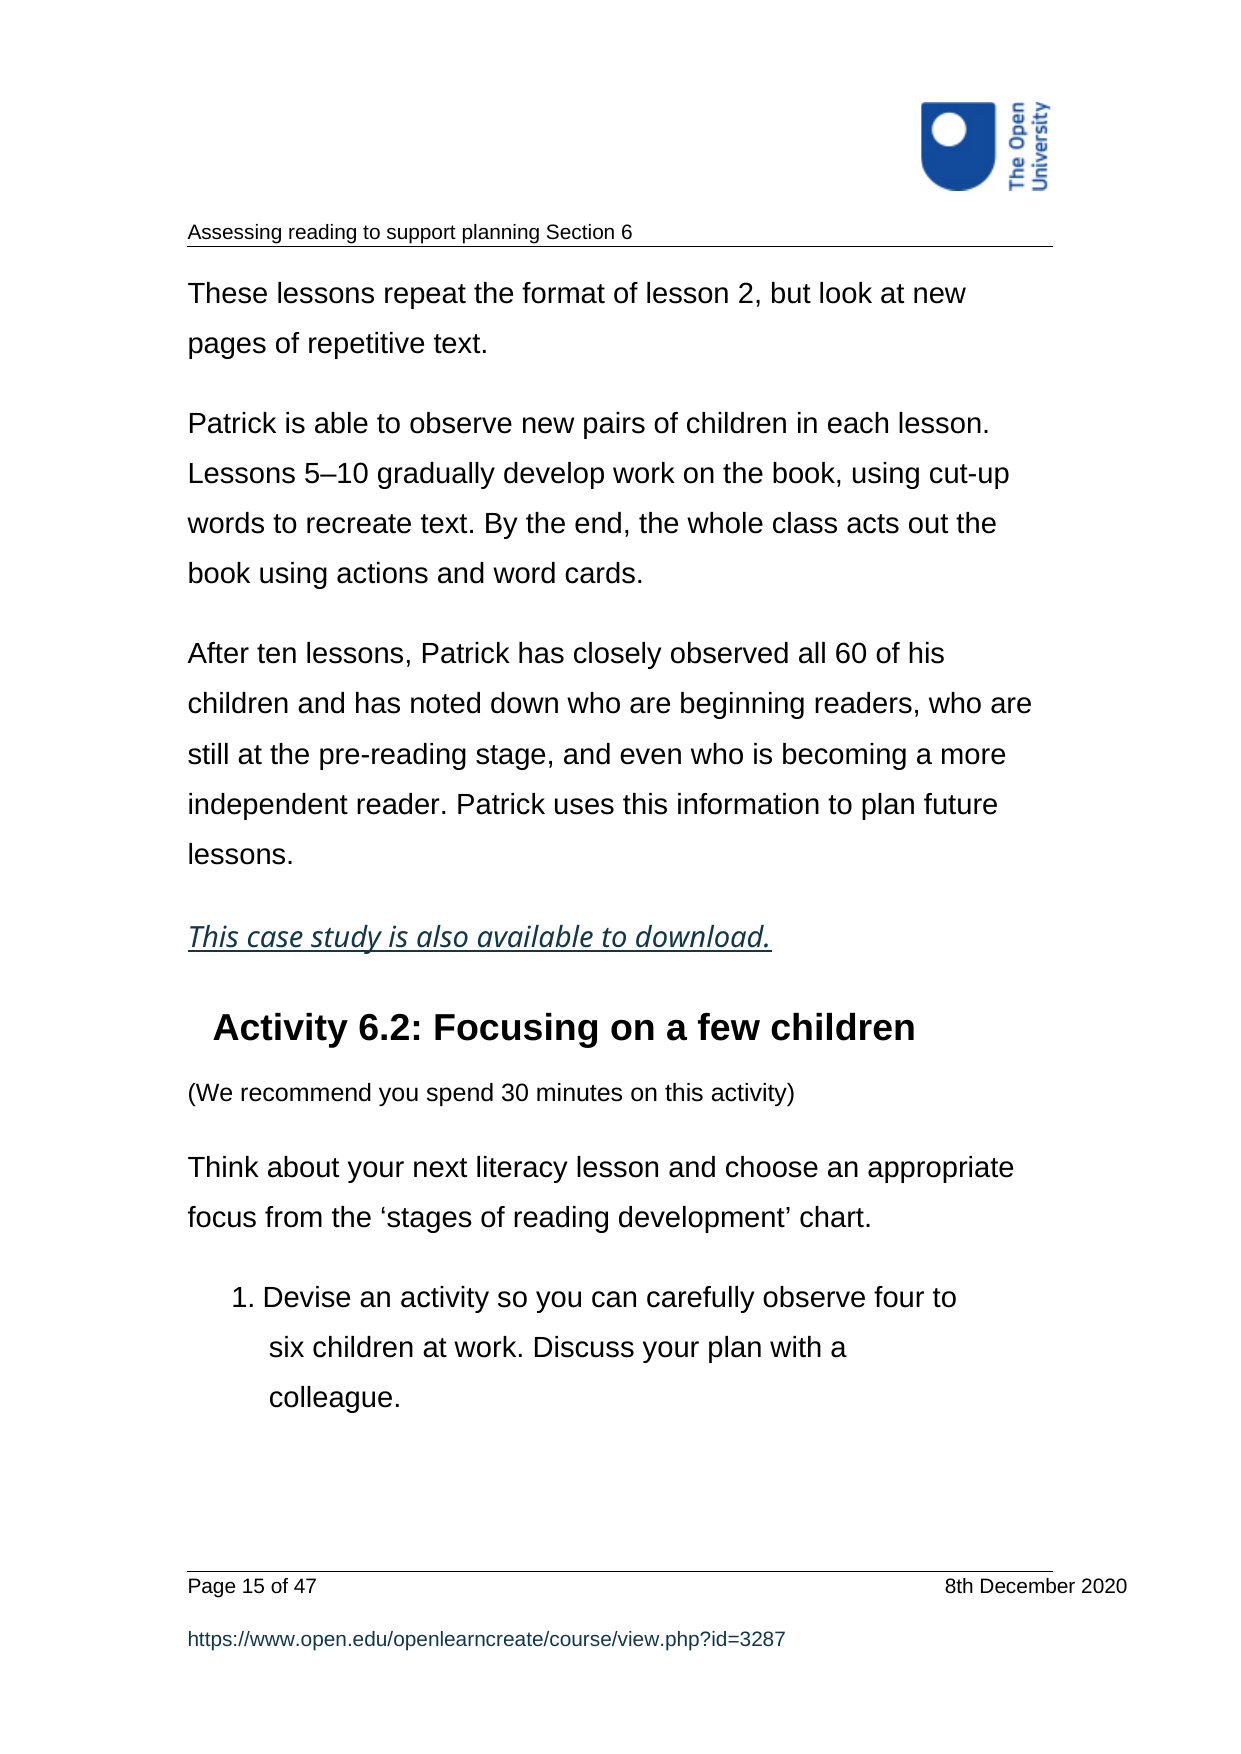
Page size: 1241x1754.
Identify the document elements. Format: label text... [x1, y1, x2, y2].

text This case study is also available to download. [187, 917, 1053, 956]
picture [921, 102, 1052, 191]
text (We recommend you spend 30 minutes on this activity) [187, 1078, 1053, 1106]
list Devise an activity so you can carefully observe four to six children at work. Discuss your plan with a colleague. [231, 1280, 972, 1414]
text Activity 6.2: Focusing on a few children [212, 1005, 1028, 1048]
text These lessons repeat the format of lesson 2, but look at new pages of repetitive text. [187, 276, 1053, 360]
text After ten lessons, Patrick has closely observed all 60 of his children and has noted down who are beginning readers, who are still at the pre-reading stage, and even who is becoming a more independent reader. Patrick uses this information to plan future lessons. [187, 636, 1053, 871]
text Think about your next literacy lesson and choose an appropriate focus from the ‘stages of reading development’ chart. [187, 1150, 1053, 1234]
text Patrick is able to observe new pairs of children in each lesson. Lessons 5–10 gradually develop work on the book, using cut-up words to recreate text. By the end, the whole class acts out the book using actions and word cards. [187, 406, 1053, 590]
